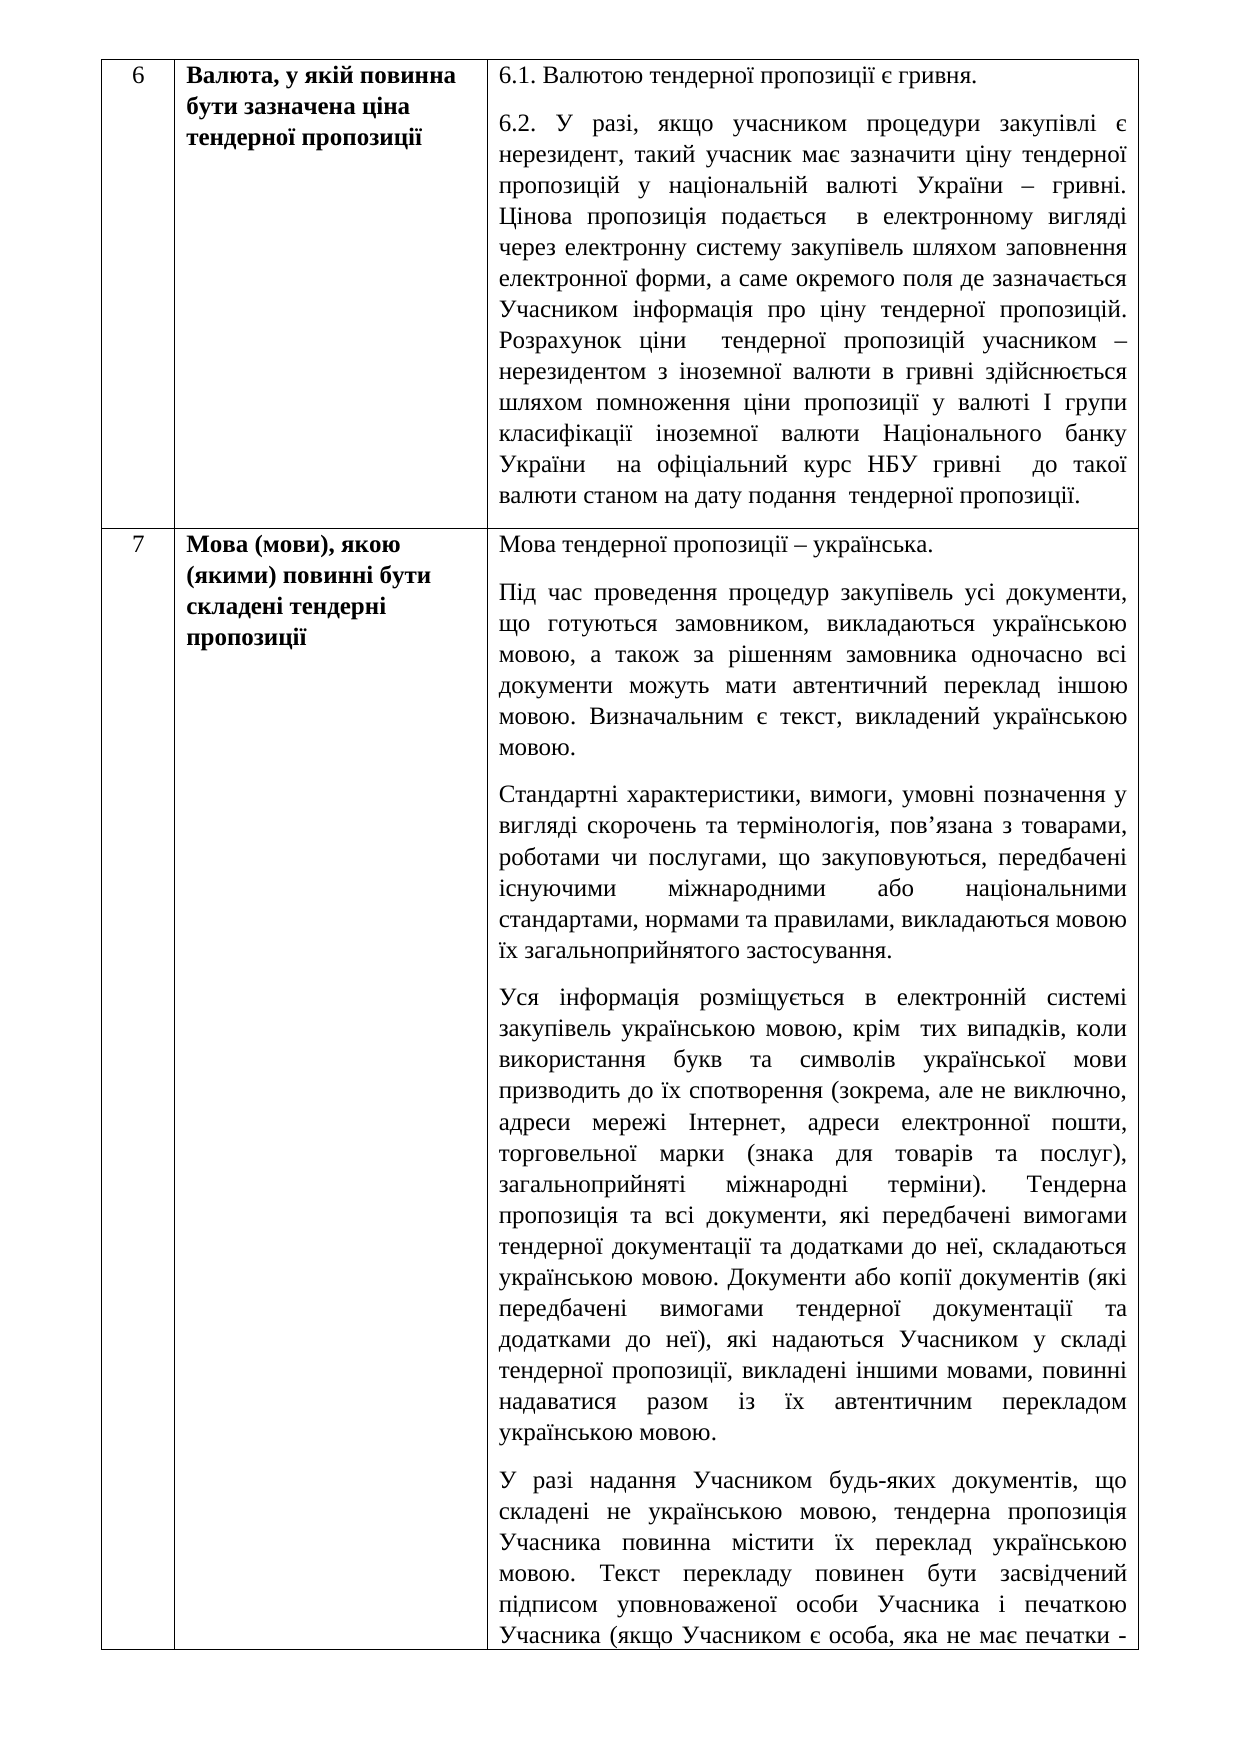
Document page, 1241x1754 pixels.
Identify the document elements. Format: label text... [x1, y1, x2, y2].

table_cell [488, 529, 1138, 1649]
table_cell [175, 529, 487, 1649]
table_cell Валюта, у якій повинна бути зазначена ціна тендерної пропозиції [175, 60, 487, 528]
table_cell 6.1. Валютою тендерної пропозиції є гривня. 6.2. У разі, якщо учасником процедури закупівлі є нерезидент, такий учасник має зазначити ціну тендерної пропозицій у національній валюті України – гривні. Цінова пропозиція подається в електронному вигляді через електронну систему закупівель шляхом заповнення електронної форми, а саме окремого поля де зазначається Учасником інформація про ціну тендерної пропозицій. Розрахунок ціни тендерної пропозицій учасником – нерезидентом з іноземної валюти в гривні здійснюється шляхом помноження ціни пропозиції у валюті І групи класифікації іноземної валюти Національного банку України на офіціальний курс НБУ гривні до такої валюти станом на дату подання тендерної пропозиції. [488, 60, 1138, 528]
table_cell 6 [102, 60, 174, 528]
table_cell 7 [102, 529, 174, 1649]
